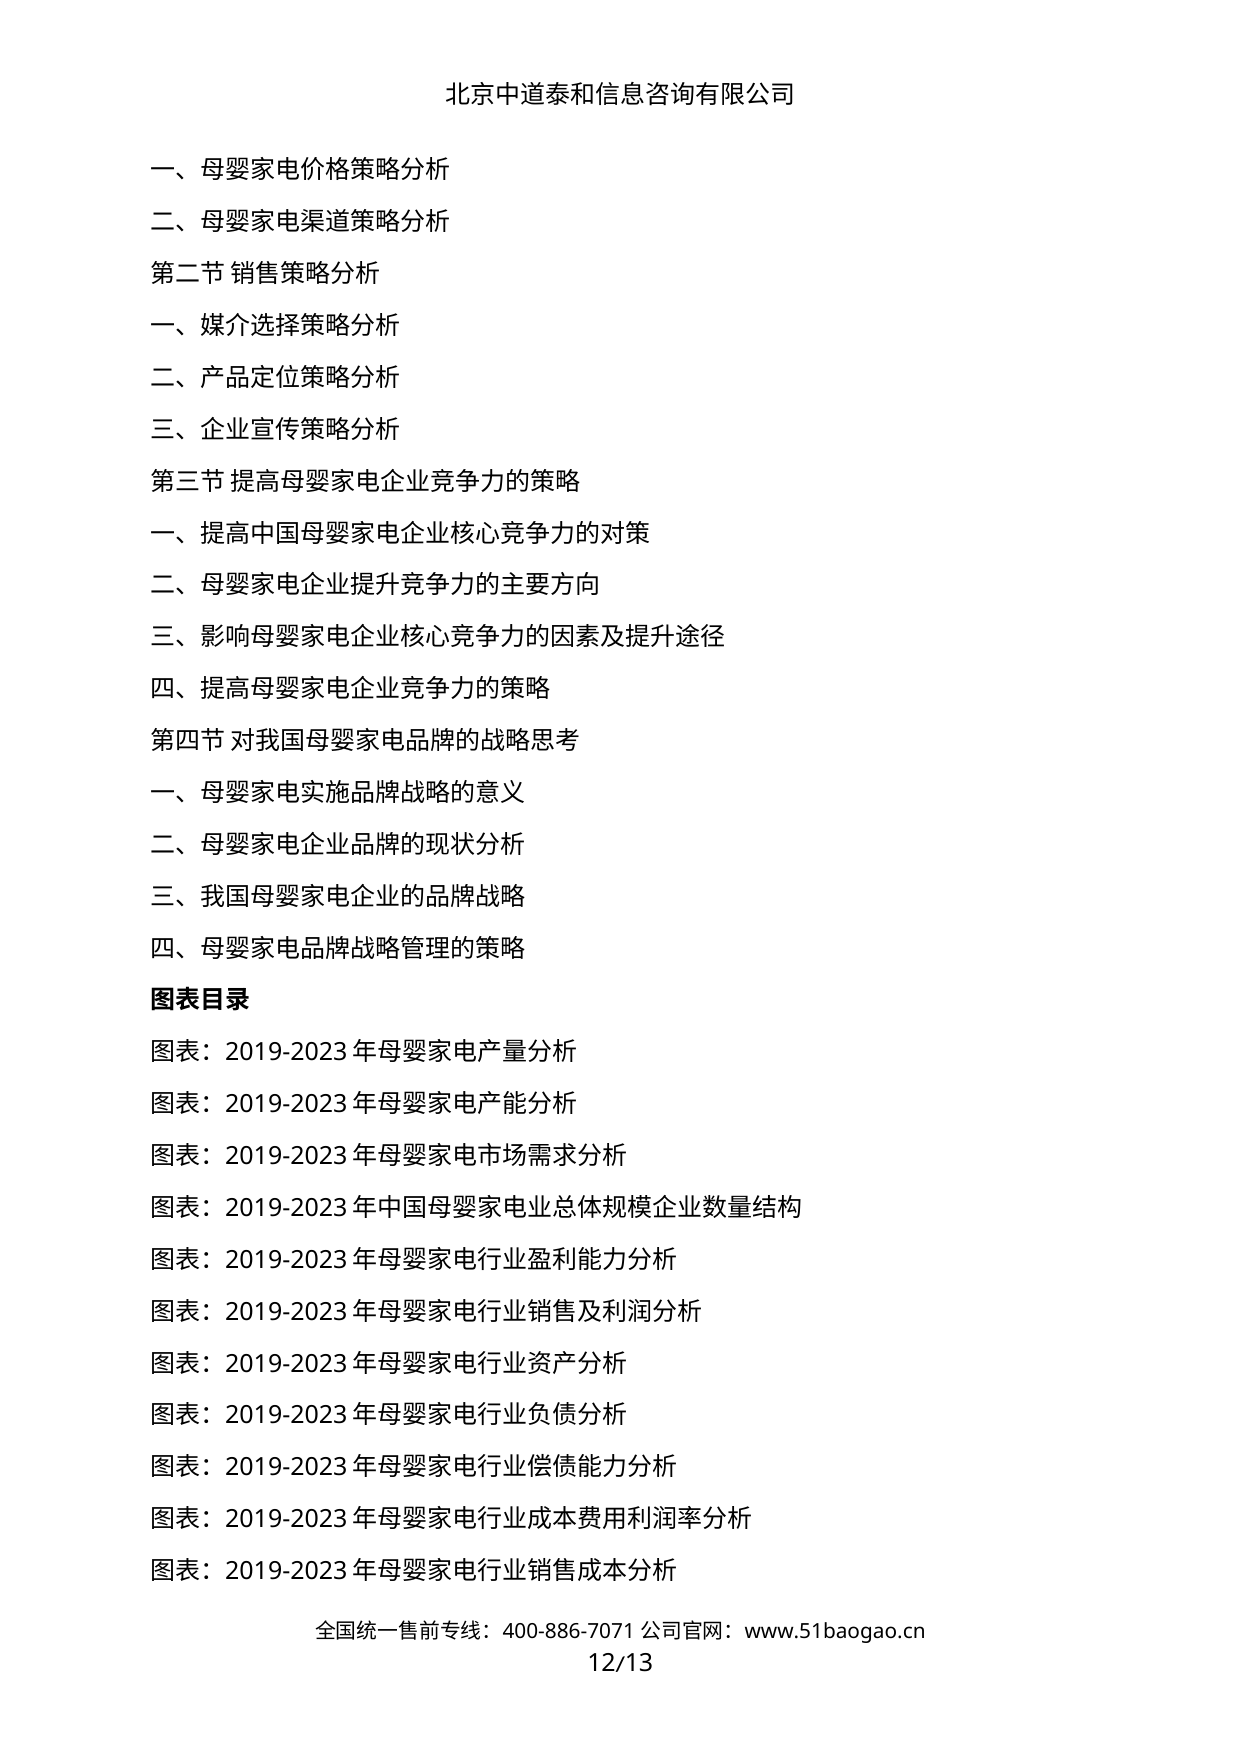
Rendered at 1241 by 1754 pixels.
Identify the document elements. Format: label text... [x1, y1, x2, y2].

text 四、提高母婴家电企业竞争力的策略 [150, 669, 1090, 705]
text 二、母婴家电企业提升竞争力的主要方向 [150, 565, 1090, 601]
text 二、产品定位策略分析 [150, 357, 1090, 394]
text 二、母婴家电渠道策略分析 [150, 202, 1090, 238]
text 三、企业宣传策略分析 [150, 409, 1090, 446]
text 图表：2019-2023年母婴家电行业资产分析 [150, 1343, 1090, 1379]
text 图表：2019-2023年母婴家电市场需求分析 [150, 1136, 1090, 1172]
text 图表：2019-2023年母婴家电行业偿债能力分析 [150, 1447, 1090, 1483]
text 三、影响母婴家电企业核心竞争力的因素及提升途径 [150, 617, 1090, 653]
text 第二节 销售策略分析 [150, 254, 1090, 290]
text 三、我国母婴家电企业的品牌战略 [150, 876, 1090, 912]
text 图表目录 [150, 980, 1090, 1016]
text 二、母婴家电企业品牌的现状分析 [150, 824, 1090, 861]
text 图表：2019-2023年母婴家电行业盈利能力分析 [150, 1239, 1090, 1276]
text 四、母婴家电品牌战略管理的策略 [150, 928, 1090, 964]
text 图表：2019-2023年母婴家电行业销售成本分析 [150, 1551, 1090, 1587]
text 一、媒介选择策略分析 [150, 306, 1090, 342]
text 图表：2019-2023年母婴家电行业成本费用利润率分析 [150, 1499, 1090, 1535]
text 图表：2019-2023年母婴家电产量分析 [150, 1032, 1090, 1068]
text 图表：2019-2023年母婴家电行业负债分析 [150, 1395, 1090, 1431]
text 第四节 对我国母婴家电品牌的战略思考 [150, 721, 1090, 757]
text 一、提高中国母婴家电企业核心竞争力的对策 [150, 513, 1090, 549]
text 一、母婴家电实施品牌战略的意义 [150, 772, 1090, 809]
text 一、母婴家电价格策略分析 [150, 150, 1090, 186]
text 图表：2019-2023年母婴家电产能分析 [150, 1084, 1090, 1120]
text 第三节 提高母婴家电企业竞争力的策略 [150, 461, 1090, 497]
text 图表：2019-2023年母婴家电行业销售及利润分析 [150, 1291, 1090, 1327]
text 图表：2019-2023年中国母婴家电业总体规模企业数量结构 [150, 1187, 1090, 1224]
